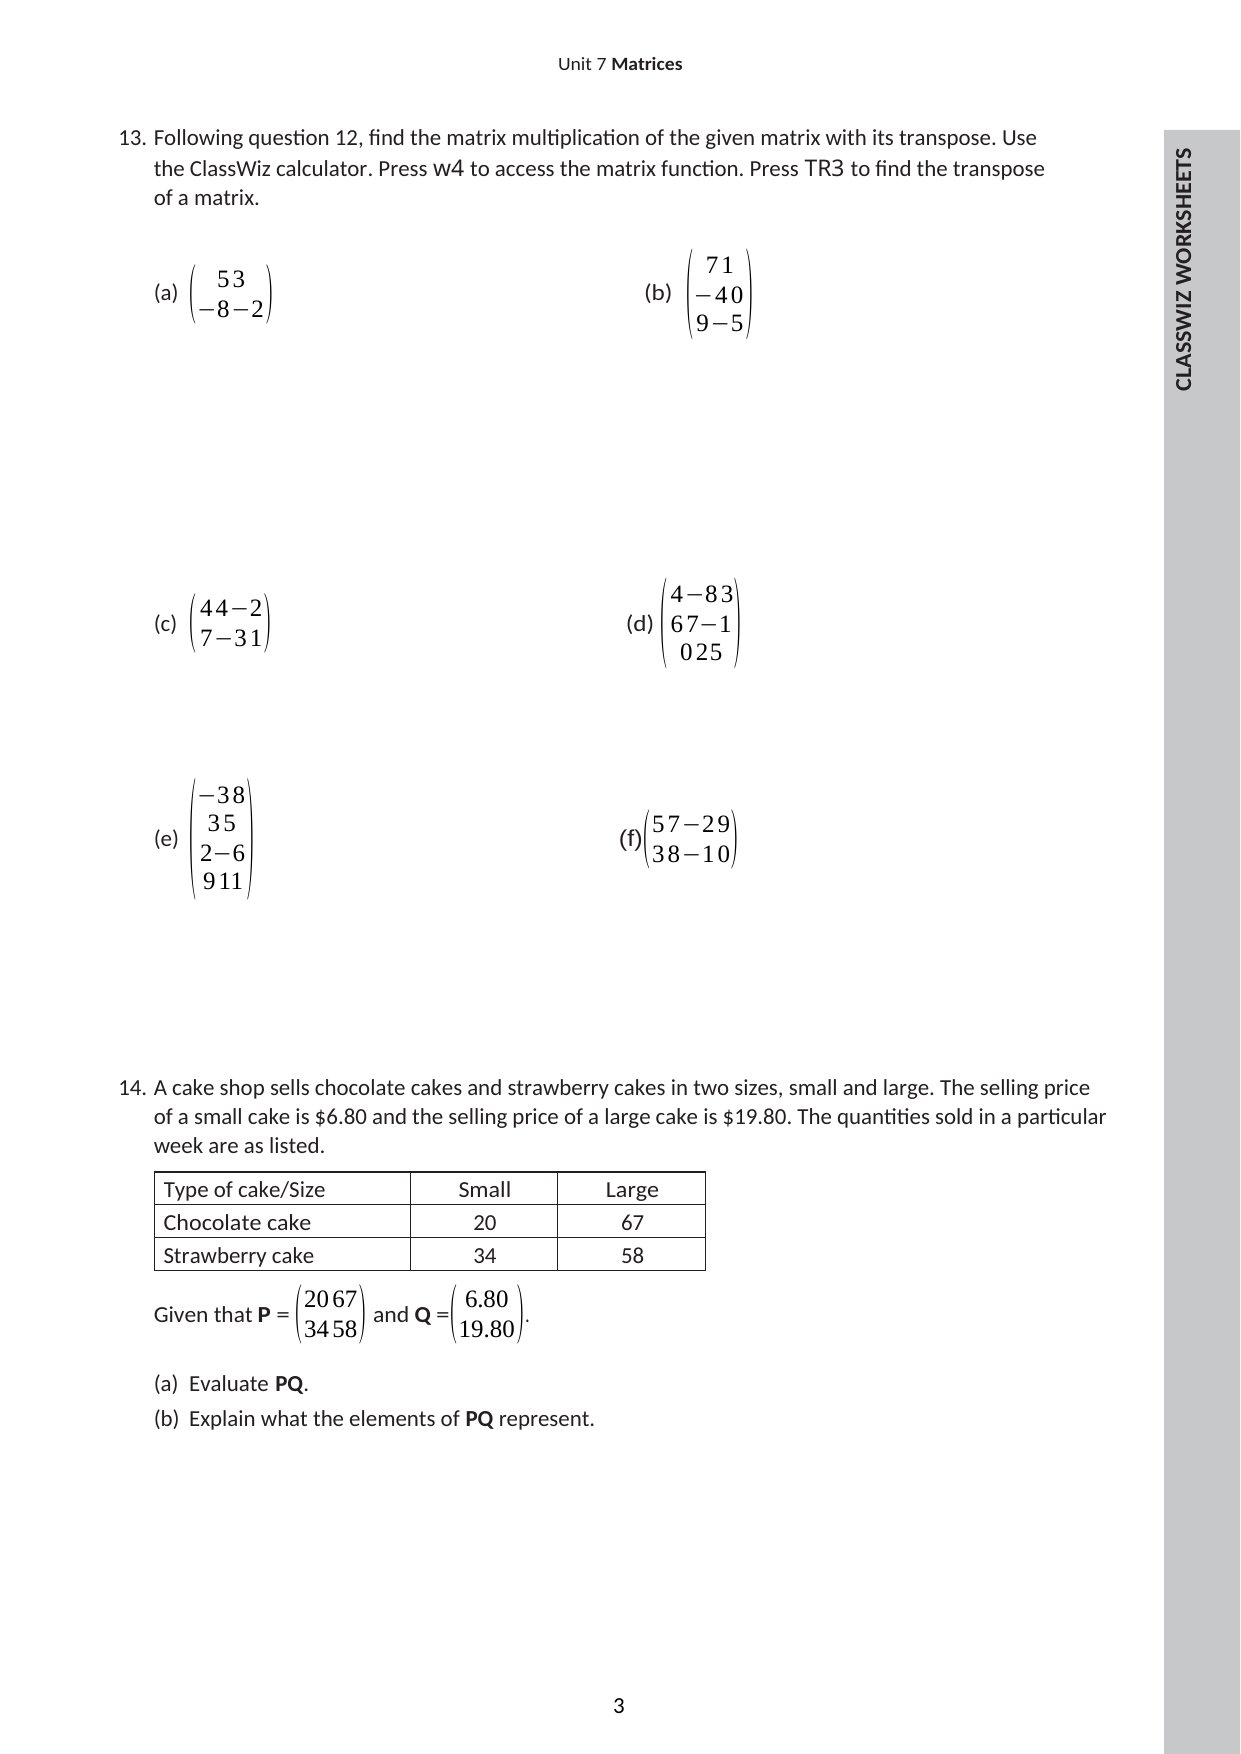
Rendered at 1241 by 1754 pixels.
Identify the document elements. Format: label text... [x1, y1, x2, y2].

table_cell 58 [558, 1238, 705, 1270]
text Given that P = and Q =. [153, 1283, 1164, 1345]
list Following question 12, find the matrix multiplication of the given matrix with its transpose. Use the ClassWiz calculator. Press w4 to access the matrix function. Press TR3 to find the transpose of a matrix. [118, 123, 1067, 211]
list (d) [153, 576, 910, 670]
list (b) [153, 247, 889, 341]
table_cell 67 [558, 1205, 705, 1237]
subtitle (f) [153, 776, 809, 901]
table_cell Chocolate cake [155, 1205, 410, 1237]
table_cell 20 [411, 1205, 557, 1237]
table_cell Strawberry cake [155, 1238, 410, 1270]
table_header Type of cake/Size [155, 1173, 410, 1204]
text Unit 7 Matrices [62, 52, 1178, 75]
table_header Large [558, 1173, 705, 1204]
table_header Small [411, 1173, 557, 1204]
list Explain what the elements of PQ represent. [153, 1404, 1164, 1432]
table_cell 34 [411, 1238, 557, 1270]
list A cake shop sells chocolate cakes and strawberry cakes in two sizes, small and large. The selling price of a small cake is $6.80 and the selling price of a large cake is $19.80. The quantities sold in a particular week are as listed. [118, 1073, 1120, 1159]
list Evaluate PQ. [153, 1369, 681, 1397]
